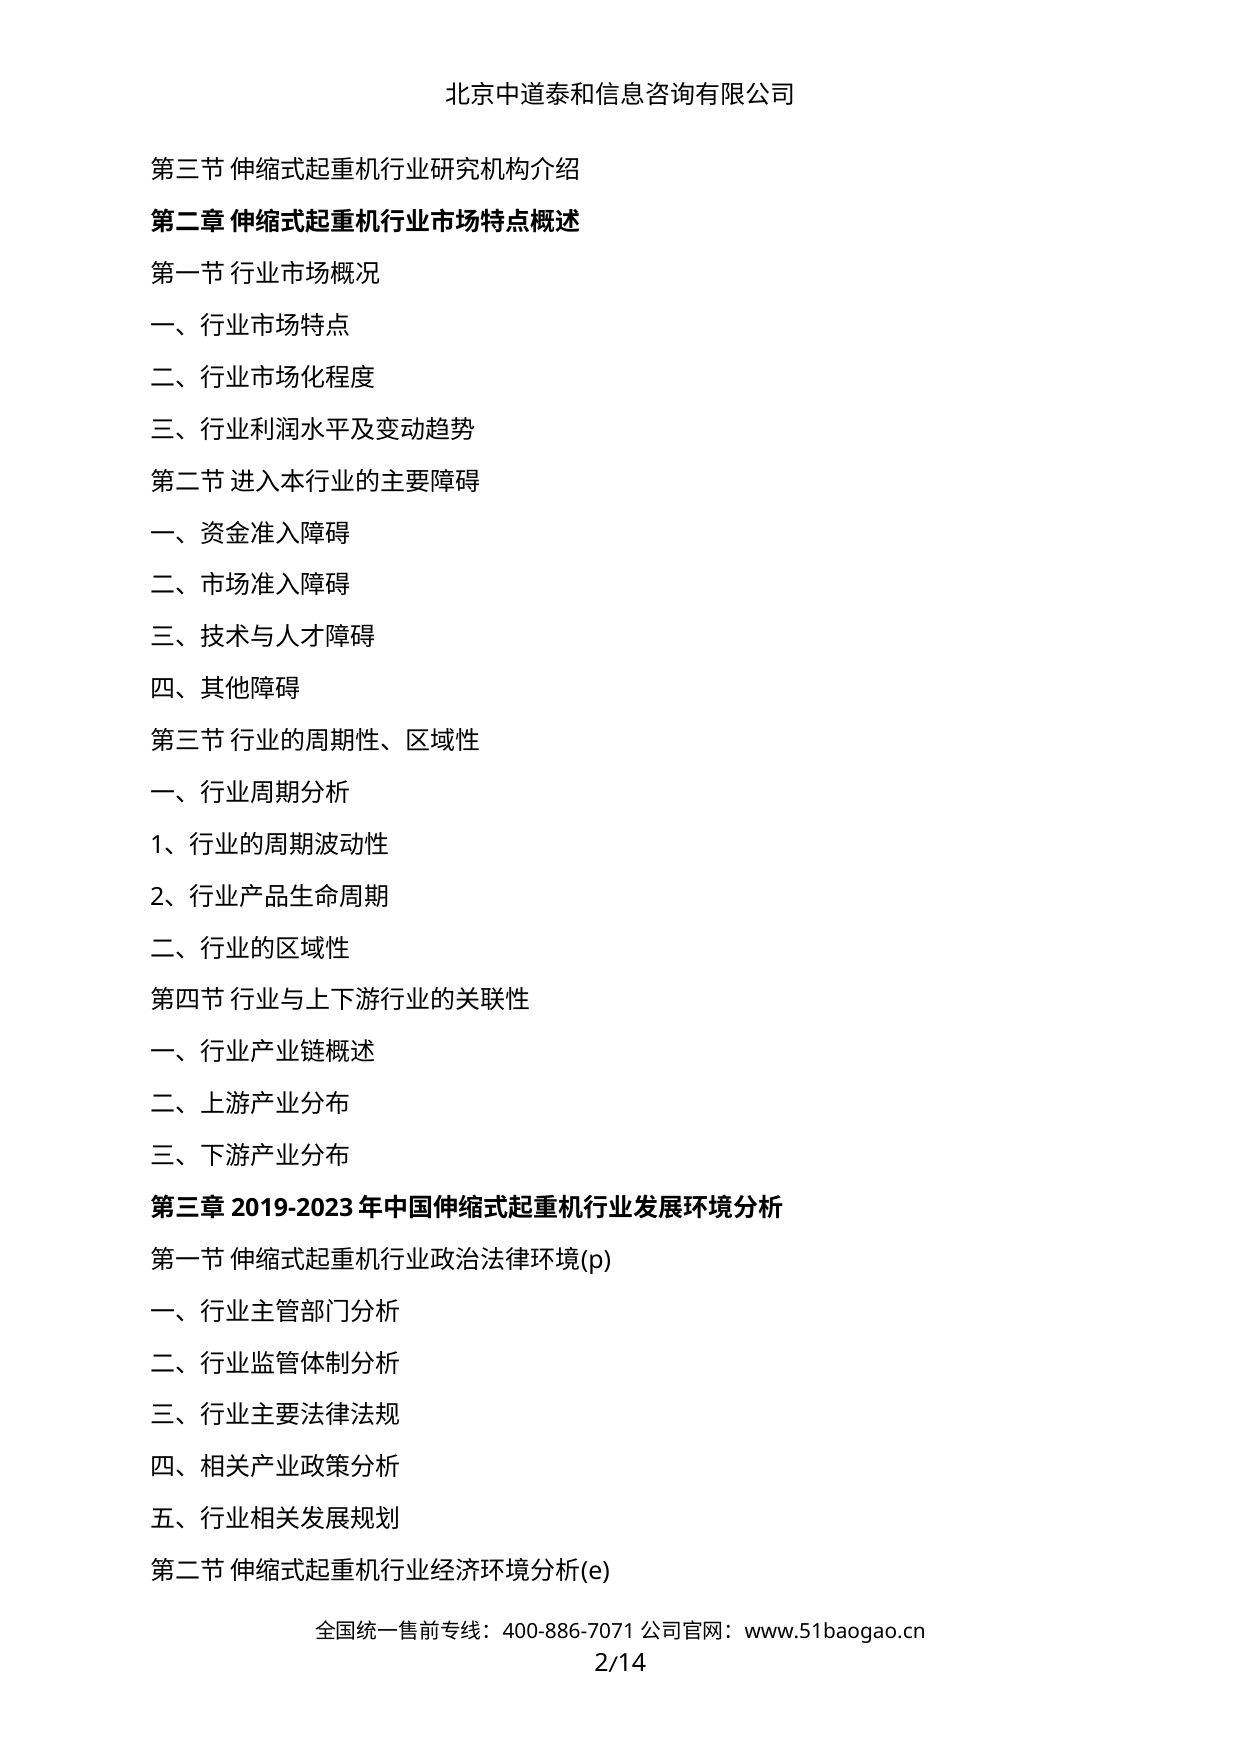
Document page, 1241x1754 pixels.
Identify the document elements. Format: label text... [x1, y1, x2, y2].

text 三、行业主要法律法规 [150, 1395, 1090, 1431]
text 第一节 行业市场概况 [150, 254, 1090, 290]
text 第一节 伸缩式起重机行业政治法律环境(p) [150, 1239, 1090, 1276]
text 一、行业周期分析 [150, 772, 1090, 809]
text 二、市场准入障碍 [150, 565, 1090, 601]
text 一、行业市场特点 [150, 306, 1090, 342]
text 第三章 2019-2023年中国伸缩式起重机行业发展环境分析 [150, 1187, 1090, 1224]
text 四、其他障碍 [150, 669, 1090, 705]
text 二、行业市场化程度 [150, 357, 1090, 394]
text 一、行业主管部门分析 [150, 1291, 1090, 1327]
text 二、行业的区域性 [150, 928, 1090, 964]
text 三、技术与人才障碍 [150, 617, 1090, 653]
text 二、行业监管体制分析 [150, 1343, 1090, 1379]
text 五、行业相关发展规划 [150, 1499, 1090, 1535]
text 四、相关产业政策分析 [150, 1447, 1090, 1483]
text 2、行业产品生命周期 [150, 876, 1090, 912]
text 第二节 进入本行业的主要障碍 [150, 461, 1090, 497]
text 三、行业利润水平及变动趋势 [150, 409, 1090, 446]
text 一、行业产业链概述 [150, 1032, 1090, 1068]
text 第二章 伸缩式起重机行业市场特点概述 [150, 202, 1090, 238]
text 三、下游产业分布 [150, 1136, 1090, 1172]
text 一、资金准入障碍 [150, 513, 1090, 549]
text 第三节 伸缩式起重机行业研究机构介绍 [150, 150, 1090, 186]
text 1、行业的周期波动性 [150, 824, 1090, 861]
text 第三节 行业的周期性、区域性 [150, 721, 1090, 757]
text 第四节 行业与上下游行业的关联性 [150, 980, 1090, 1016]
text 二、上游产业分布 [150, 1084, 1090, 1120]
text 第二节 伸缩式起重机行业经济环境分析(e) [150, 1551, 1090, 1587]
